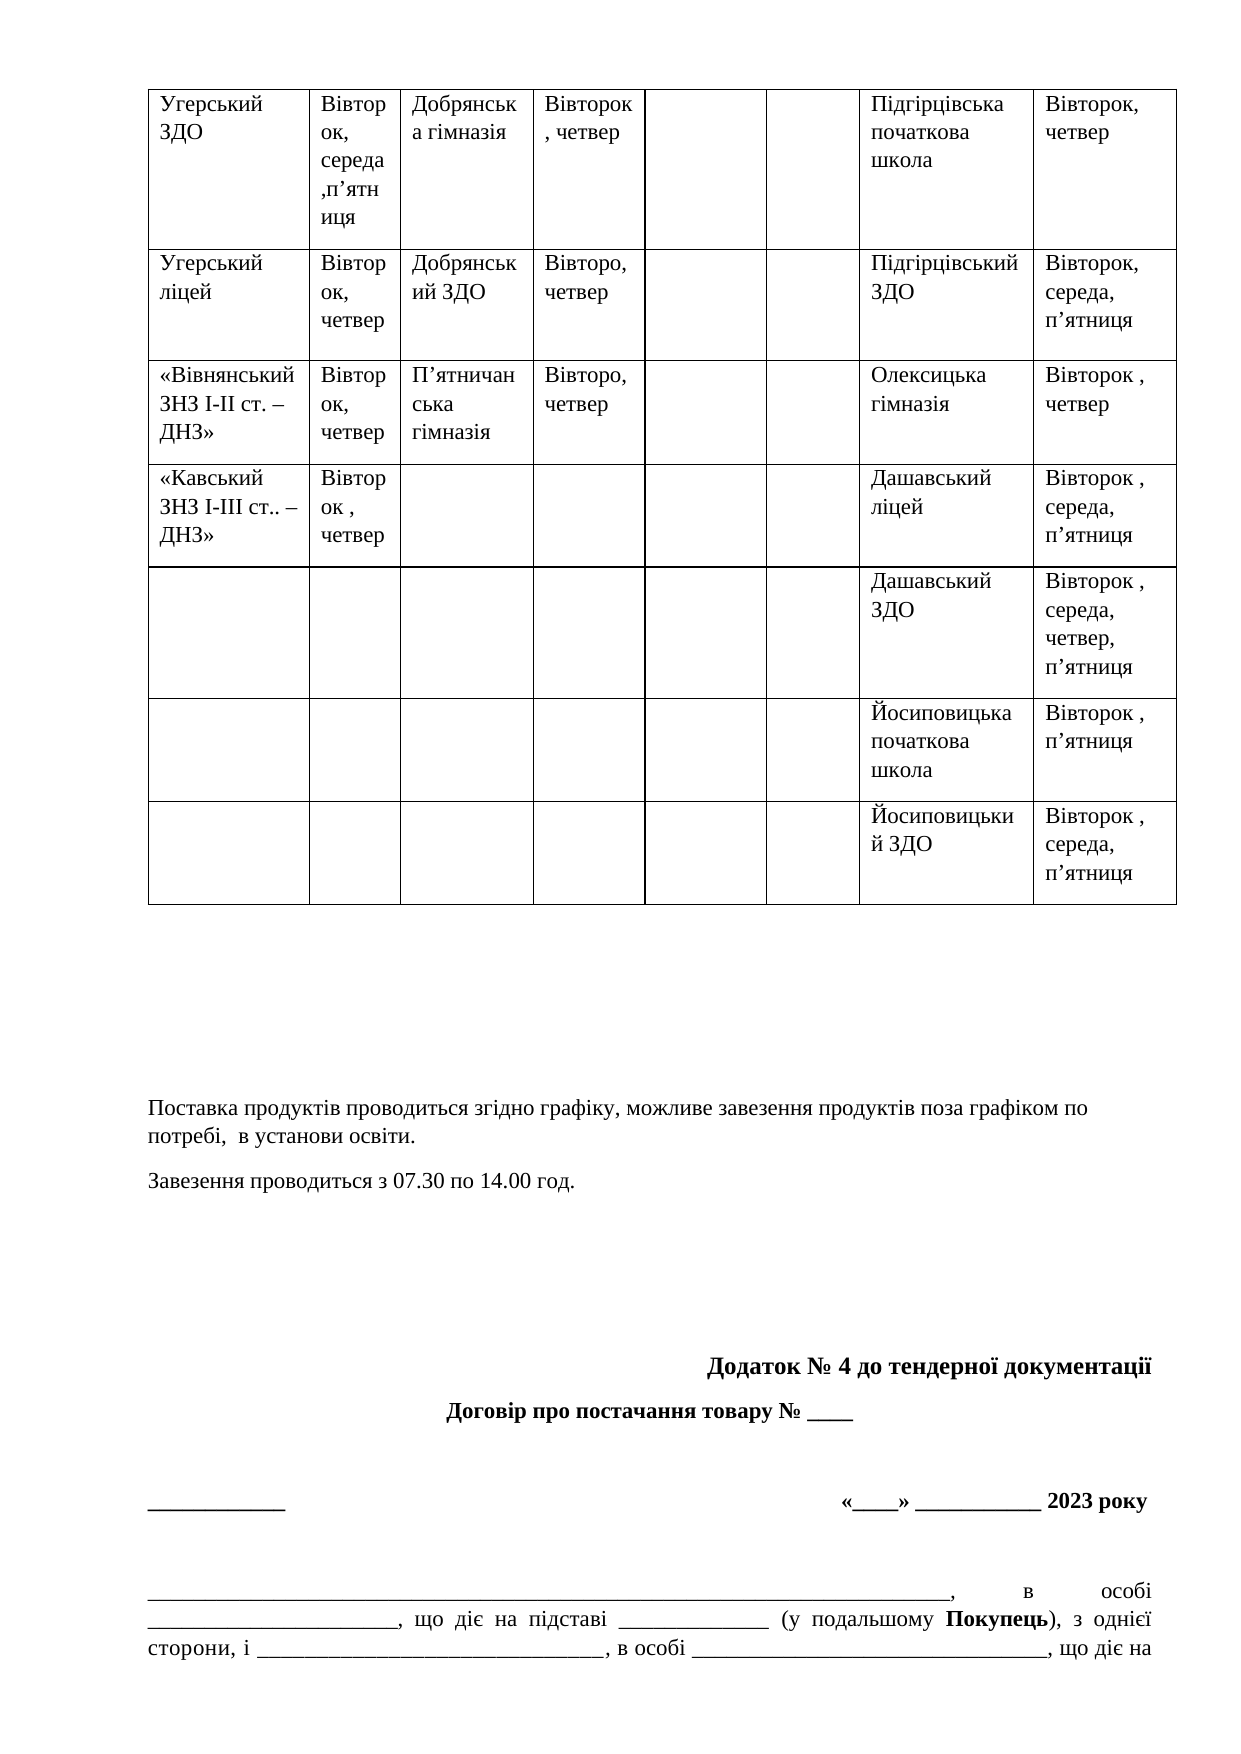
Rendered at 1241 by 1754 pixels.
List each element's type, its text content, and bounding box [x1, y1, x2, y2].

table_cell [310, 802, 400, 904]
table_cell Вівторок, четвер [310, 250, 400, 360]
table_cell [767, 568, 859, 698]
table_cell [534, 699, 644, 801]
table_cell [646, 90, 766, 248]
text Поставка продуктів проводиться згідно графіку, можливе завезення продуктів поза графіком по потребі, в установи освіти. [148, 1094, 1152, 1149]
table_cell [401, 568, 533, 698]
table_cell [767, 361, 859, 463]
table_cell [646, 465, 766, 566]
table_cell Добрянська гімназія [401, 90, 533, 248]
table_cell [310, 699, 400, 801]
text Додаток № 4 до тендерної документації [148, 1351, 1152, 1380]
table_cell [767, 250, 859, 360]
table_cell [646, 250, 766, 360]
table_cell «Вівнянський ЗНЗ І-ІІ ст. – ДНЗ» [149, 361, 309, 463]
table_cell Вівторок , четвер [1034, 361, 1176, 463]
table_cell Вівторок, середа,п’ятниця [310, 90, 400, 248]
table_cell [767, 465, 859, 566]
table_cell Дашавський ліцей [860, 465, 1033, 566]
table_cell Йосиповицька початкова школа [860, 699, 1033, 801]
text Завезення проводиться з 07.30 по 14.00 год. [148, 1168, 1152, 1194]
table_cell Вівторок , середа, п’ятниця [1034, 465, 1176, 566]
table_cell «Кавський ЗНЗ І-ІІІ ст.. – ДНЗ» [149, 465, 309, 566]
table_cell [646, 568, 766, 698]
table_cell [534, 802, 644, 904]
table_cell Підгірцівська початкова школа [860, 90, 1033, 248]
table_cell [646, 361, 766, 463]
table_cell Вівторок, середа, п’ятниця [1034, 250, 1176, 360]
table_cell Вівторо, четвер [534, 361, 644, 463]
table_cell Вівторок, четвер [310, 361, 400, 463]
table_cell [534, 568, 644, 698]
table_cell [149, 802, 309, 904]
table_cell Олексицька гімназія [860, 361, 1033, 463]
table_cell Вівторок , середа, четвер, п’ятниця [1034, 568, 1176, 698]
table_cell [310, 568, 400, 698]
table_cell Підгірцівський ЗДО [860, 250, 1033, 360]
table_cell Вівторок, четвер [534, 90, 644, 248]
table_cell [646, 802, 766, 904]
table_cell Вівторо, четвер [534, 250, 644, 360]
table_cell [534, 465, 644, 566]
text Договір про постачання товару № ____ [148, 1397, 1152, 1423]
table_cell [646, 699, 766, 801]
table_cell Вівторок, четвер [1034, 90, 1176, 248]
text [148, 1577, 1152, 1660]
table_cell Дашавський ЗДО [860, 568, 1033, 698]
table_cell Вівторок , середа, п’ятниця [1034, 802, 1176, 904]
table_cell Вівторок , п’ятниця [1034, 699, 1176, 801]
table_cell [149, 699, 309, 801]
table_cell [401, 699, 533, 801]
table_cell Вівторок , четвер [310, 465, 400, 566]
table_cell П’ятничанська гімназія [401, 361, 533, 463]
table_cell Добрянський ЗДО [401, 250, 533, 360]
table_cell [401, 802, 533, 904]
table_cell [767, 699, 859, 801]
table_cell [149, 568, 309, 698]
table_cell [767, 90, 859, 248]
table_cell [767, 802, 859, 904]
text ____________ «____» ___________ 2023 року [148, 1487, 1152, 1513]
table_cell Йосиповицький ЗДО [860, 802, 1033, 904]
table_cell Угерський ліцей [149, 250, 309, 360]
table_cell Угерський ЗДО [149, 90, 309, 248]
table_cell [401, 465, 533, 566]
